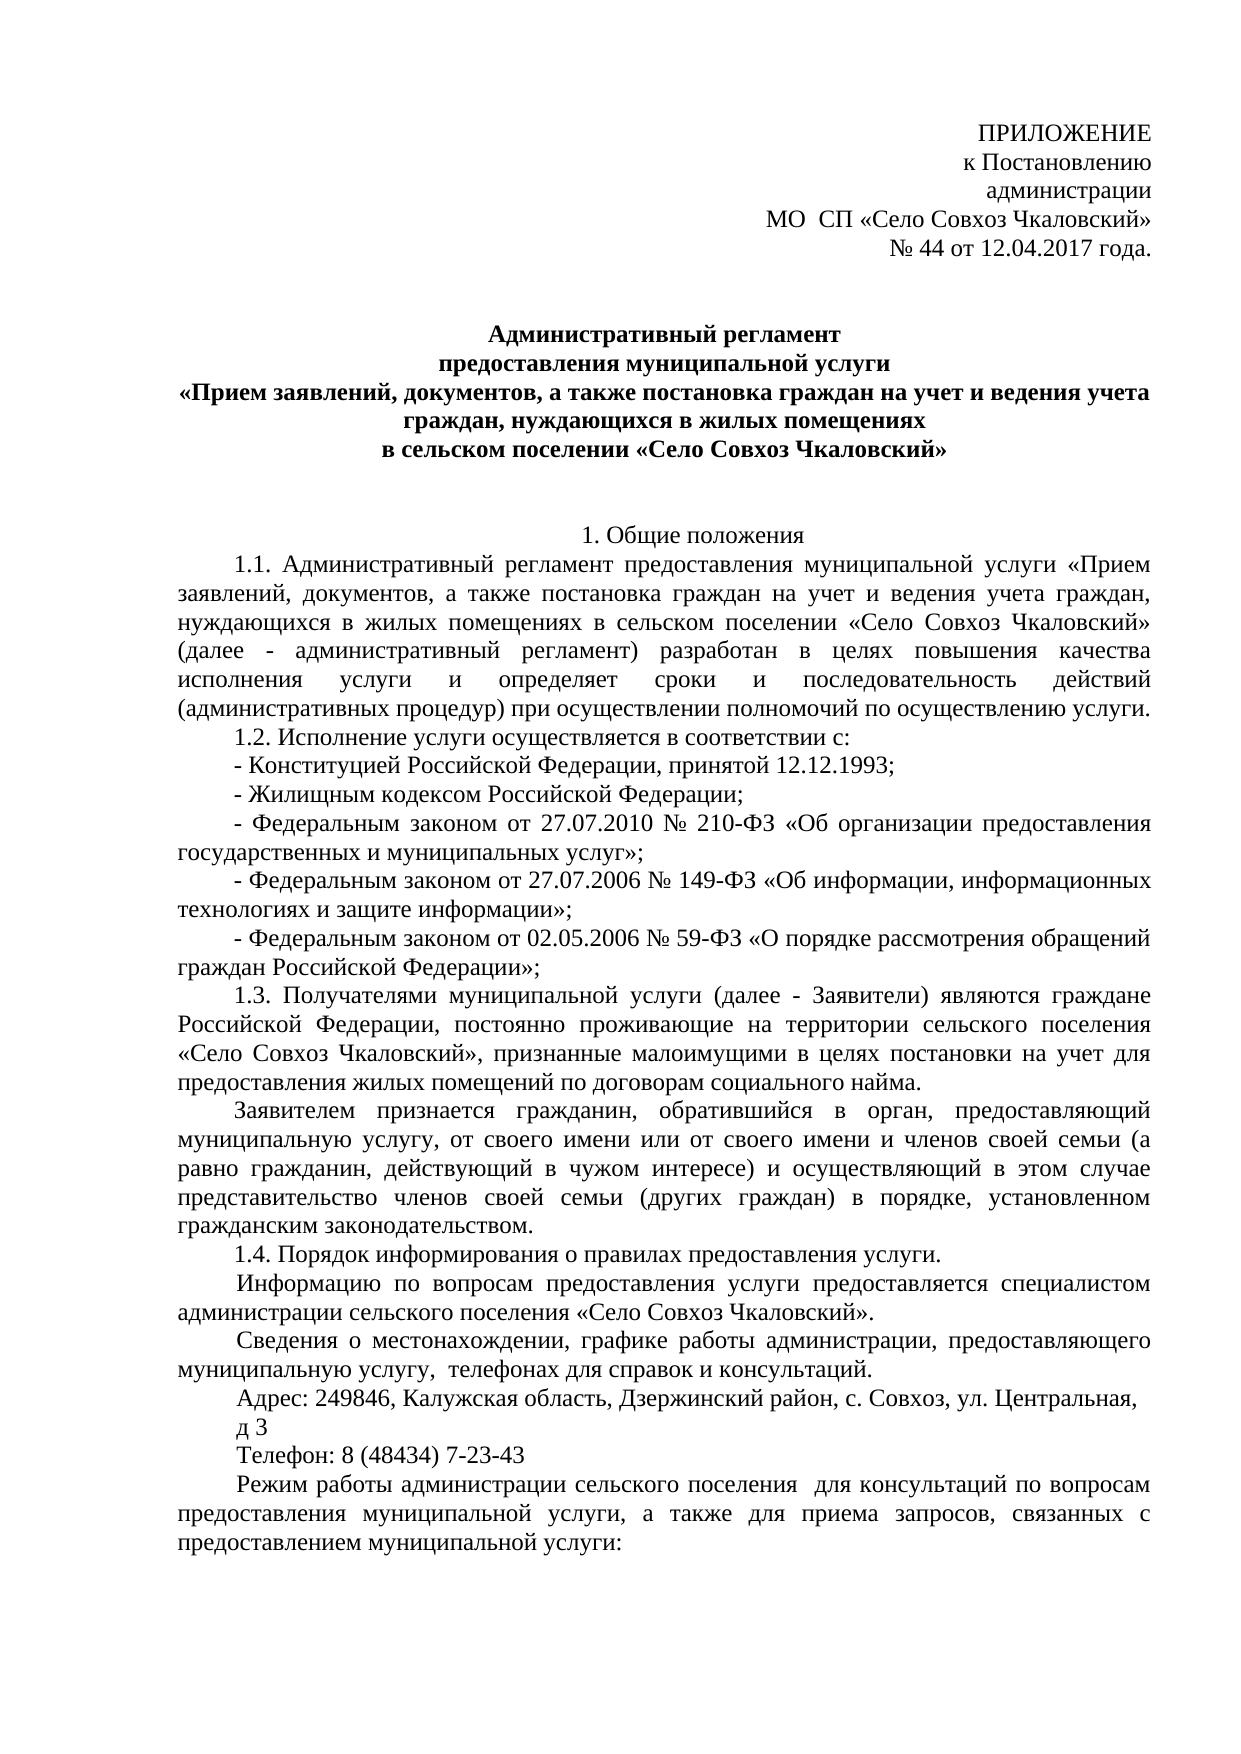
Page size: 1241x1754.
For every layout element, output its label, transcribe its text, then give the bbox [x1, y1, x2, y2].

text Административный регламент [177, 319, 1152, 348]
text № 44 от 12.04.2017 года. [177, 233, 1152, 262]
text 1.2. Исполнение услуги осуществляется в соответствии с: [177, 722, 1152, 751]
text к Постановлению [709, 147, 1152, 176]
text в сельском поселении «Село Совхоз Чкаловский» [177, 434, 1152, 463]
text МО СП «Село Совхоз Чкаловский» [709, 204, 1152, 233]
text д 3 [177, 1412, 1152, 1441]
text Адрес: 249846, Калужская область, Дзержинский район, с. Совхоз, ул. Центральная, [177, 1383, 1152, 1412]
text - Федеральным законом от 02.05.2006 № 59-ФЗ «О порядке рассмотрения обращений граждан Российской Федерации»; [177, 923, 1152, 981]
text администрации [709, 176, 1152, 204]
text - Федеральным законом от 27.07.2006 № 149-ФЗ «Об информации, информационных технологиях и защите информации»; [177, 866, 1152, 923]
text «Прием заявлений, документов, а также постановка граждан на учет и ведения учета граждан, нуждающихся в жилых помещениях [177, 377, 1152, 434]
text Информацию по вопросам предоставления услуги предоставляется специалистом администрации сельского поселения «Село Совхоз Чкаловский». [177, 1268, 1152, 1326]
text Телефон: 8 (48434) 7-23-43 [177, 1441, 1152, 1469]
text - Жилищным кодексом Российской Федерации; [177, 779, 1152, 808]
text Заявителем признается гражданин, обратившийся в орган, предоставляющий муниципальную услугу, от своего имени или от своего имени и членов своей семьи (а равно гражданин, действующий в чужом интересе) и осуществляющий в этом случае представительство членов своей семьи (других граждан) в порядке, установленном гражданским законодательством. [177, 1096, 1152, 1239]
text 1.4. Порядок информирования о правилах предоставления услуги. [177, 1239, 1152, 1268]
text - Конституцией Российской Федерации, принятой 12.12.1993; [177, 751, 1152, 779]
text 1.3. Получателями муниципальной услуги (далее - Заявители) являются граждане Российской Федерации, постоянно проживающие на территории сельского поселения «Село Совхоз Чкаловский», признанные малоимущими в целях постановки на учет для предоставления жилых помещений по договорам социального найма. [177, 981, 1152, 1096]
text ПРИЛОЖЕНИЕ [709, 118, 1152, 147]
text Режим работы администрации сельского поселения для консультаций по вопросам предоставления муниципальной услуги, а также для приема запросов, связанных с предоставлением муниципальной услуги: [177, 1469, 1152, 1556]
text 1.1. Административный регламент предоставления муниципальной услуги «Прием заявлений, документов, а также постановка граждан на учет и ведения учета граждан, нуждающихся в жилых помещениях в сельском поселении «Село Совхоз Чкаловский» (далее - административный регламент) разработан в целях повышения качества исполнения услуги и определяет сроки и последовательность действий (административных процедур) при осуществлении полномочий по осуществлению услуги. [177, 549, 1152, 722]
text Сведения о местонахождении, графике работы администрации, предоставляющего муниципальную услугу, телефонах для справок и консультаций. [177, 1326, 1152, 1383]
text предоставления муниципальной услуги [177, 348, 1152, 377]
text - Федеральным законом от 27.07.2010 № 210-ФЗ «Об организации предоставления государственных и муниципальных услуг»; [177, 808, 1152, 866]
text 1. Общие положения [177, 521, 1152, 549]
